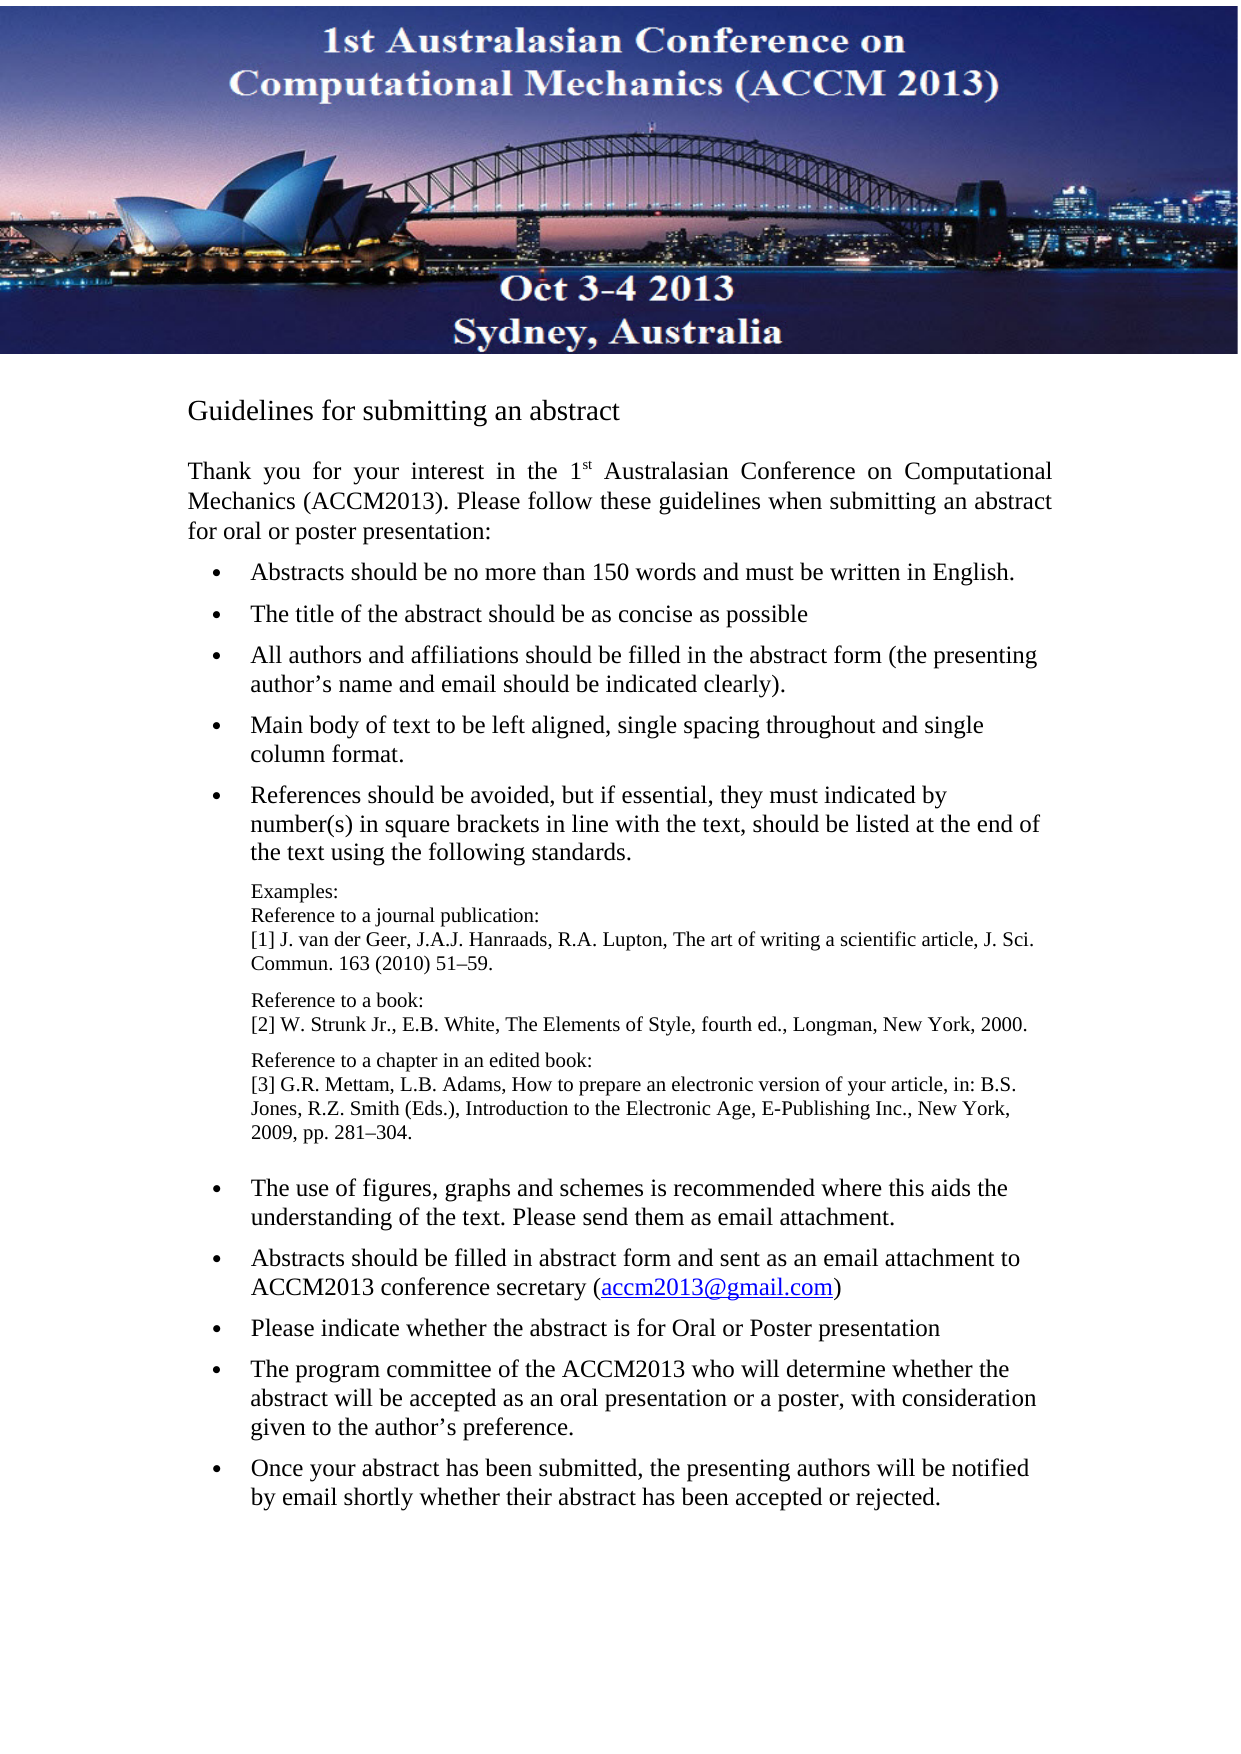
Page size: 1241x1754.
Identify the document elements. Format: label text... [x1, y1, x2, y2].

text Reference to a chapter in an edited book: [3] G.R. Mettam, L.B. Adams, How to prepare an electronic version of your article, in: B.S. Jones, R.Z. Smith (Eds.), Introduction to the Electronic Age, E-Publishing Inc., New York, 2009, pp. 281–304. [251, 1048, 1053, 1144]
list Abstracts should be no more than 150 words and must be written in English. [213, 557, 1053, 586]
list References should be avoided, but if essential, they must indicated by number(s) in square brackets in line with the text, should be listed at the end of the text using the following standards. [213, 780, 1053, 866]
text Examples: Reference to a journal publication: [1] J. van der Geer, J.A.J. Hanraads, R.A. Lupton, The art of writing a scientific article, J. Sci. Commun. 163 (2010) 51–59. [251, 879, 1053, 975]
list Main body of text to be left aligned, single spacing throughout and single column format. [213, 710, 1053, 767]
text Thank you for your interest in the 1st Australasian Conference on Computational Mechanics (ACCM2013). Please follow these guidelines when submitting an abstract for oral or poster presentation: [187, 455, 1053, 545]
text Reference to a book: [2] W. Strunk Jr., E.B. White, The Elements of Style, fourth ed., Longman, New York, 2000. [251, 987, 1053, 1036]
picture [0, 6, 1237, 353]
list The title of the abstract should be as concise as possible [213, 599, 1053, 627]
list All authors and affiliations should be filled in the abstract form (the presenting author’s name and email should be indicated clearly). [213, 640, 1053, 697]
list The use of figures, graphs and schemes is recommended where this aids the understanding of the text. Please send them as email attachment. [213, 1173, 1053, 1231]
list Once your abstract has been submitted, the presenting authors will be notified by email shortly whether their abstract has been accepted or rejected. [213, 1453, 1053, 1511]
list Abstracts should be filled in abstract form and sent as an email attachment to ACCM2013 conference secretary (accm2013@gmail.com) [213, 1243, 1053, 1301]
list Please indicate whether the abstract is for Oral or Poster presentation [213, 1313, 1053, 1342]
list The program committee of the ACCM2013 who will determine whether the abstract will be accepted as an oral presentation or a poster, with consideration given to the author’s preference. [213, 1354, 1053, 1441]
text Guidelines for submitting an abstract [187, 353, 1053, 426]
